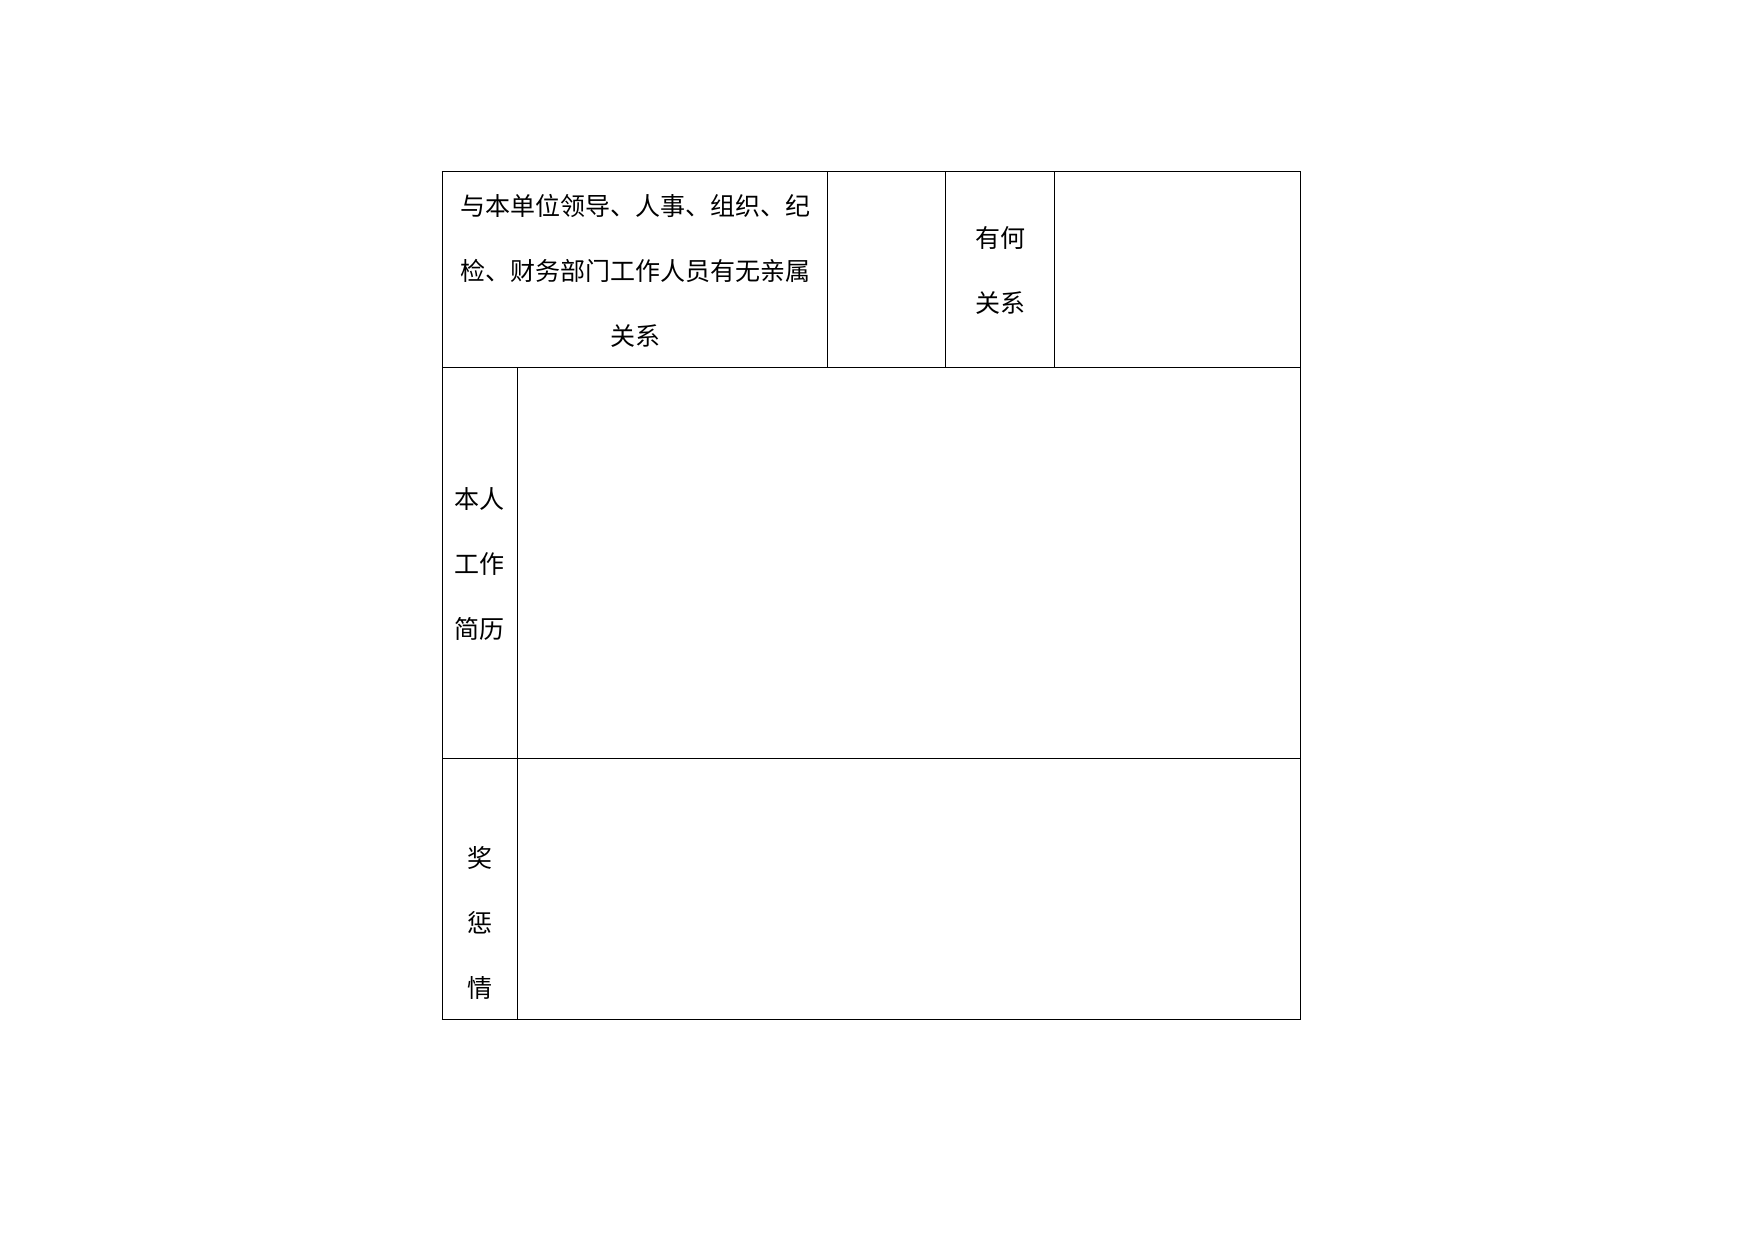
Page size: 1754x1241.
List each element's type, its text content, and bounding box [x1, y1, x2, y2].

table_cell 奖 惩 情 况 [443, 759, 517, 1019]
table_cell [1055, 172, 1300, 367]
table_cell [518, 759, 1300, 1019]
table_cell 本人 工作 简历 [443, 368, 517, 758]
table_cell [828, 172, 945, 367]
table_cell 有何 关系 [946, 172, 1054, 367]
table_cell [518, 368, 1300, 758]
table_cell 与本单位领导、人事、组织、纪检、财务部门工作人员有无亲属关系 [443, 172, 827, 367]
